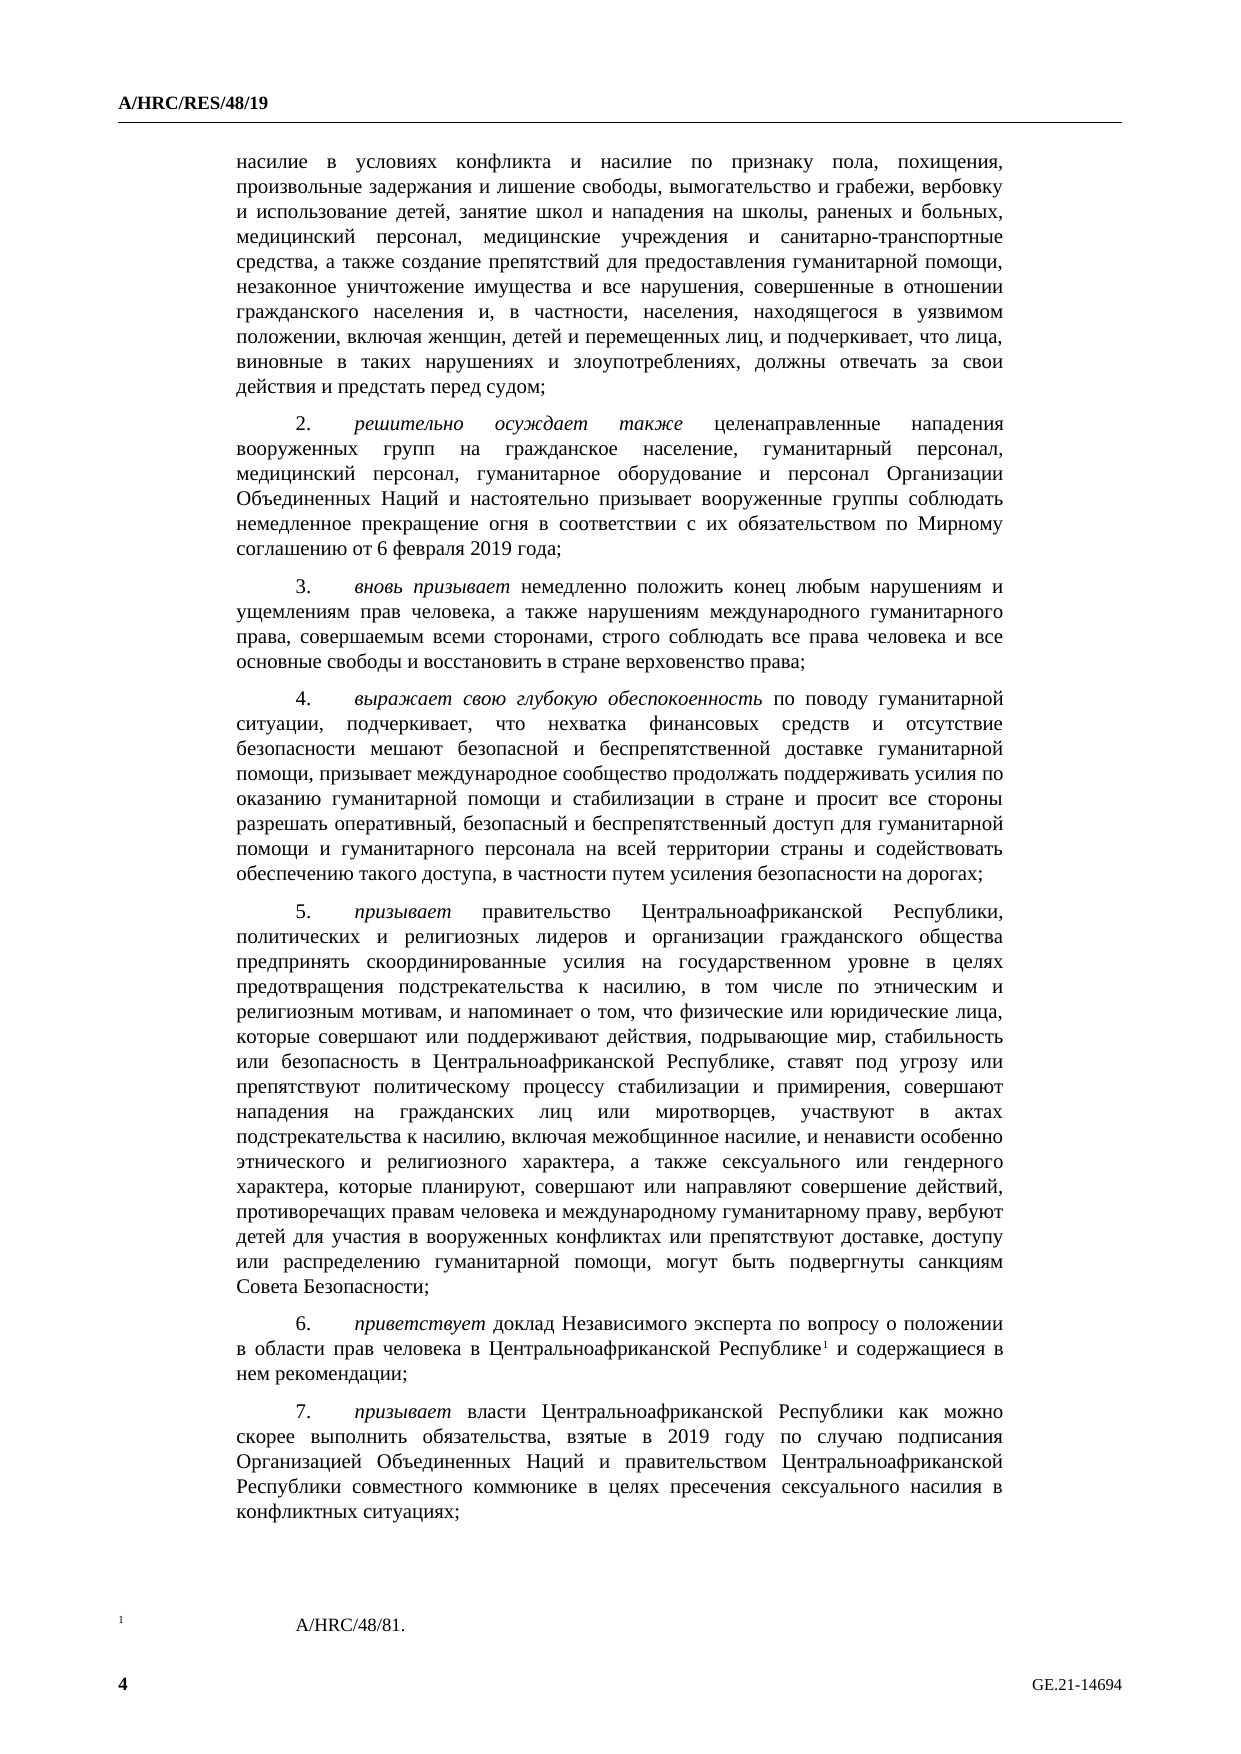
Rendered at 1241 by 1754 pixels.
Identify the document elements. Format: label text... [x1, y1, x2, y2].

text 6. приветствует доклад Независимого эксперта по вопросу о положении в области прав человека в Центральноафриканской Республике и содержащиеся в нем рекомендации; [236, 1310, 1004, 1385]
text 5. призывает правительство Центральноафриканской Республики, политических и религиозных лидеров и организации гражданского общества предпринять скоординированные усилия на государственном уровне в целях предотвращения подстрекательства к насилию, в том числе по этническим и религиозным мотивам, и напоминает о том, что физические или юридические лица, которые совершают или поддерживают действия, подрывающие мир, стабильность или безопасность в Центральноафриканской Республике, ставят под угрозу или препятствуют политическому процессу стабилизации и примирения, совершают нападения на гражданских лиц или миротворцев, участвуют в актах подстрекательства к насилию, включая межобщинное насилие, и ненависти особенно этнического и религиозного характера, а также сексуального или гендерного характера, которые планируют, совершают или направляют совершение действий, противоречащих правам человека и международному гуманитарному праву, вербуют детей для участия в вооруженных конфликтах или препятствуют доставке, доступу или распределению гуманитарной помощи, могут быть подвергнуты санкциям Совета Безопасности; [236, 898, 1004, 1298]
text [236, 148, 1004, 398]
text 2. решительно осуждает также целенаправленные нападения вооруженных групп на гражданское население, гуманитарный персонал, медицинский персонал, гуманитарное оборудование и персонал Организации Объединенных Наций и настоятельно призывает вооруженные группы соблюдать немедленное прекращение огня в соответствии с их обязательством по Мирному соглашению от 6 февраля 2019 года; [236, 410, 1004, 560]
text 4. выражает свою глубокую обеспокоенность по поводу гуманитарной ситуации, подчеркивает, что нехватка финансовых средств и отсутствие безопасности мешают безопасной и беспрепятственной доставке гуманитарной помощи, призывает международное сообщество продолжать поддерживать усилия по оказанию гуманитарной помощи и стабилизации в стране и просит все стороны разрешать оперативный, безопасный и беспрепятственный доступ для гуманитарной помощи и гуманитарного персонала на всей территории страны и содействовать обеспечению такого доступа, в частности путем усиления безопасности на дорогах; [236, 685, 1004, 885]
text 3. вновь призывает немедленно положить конец любым нарушениям и ущемлениям прав человека, а также нарушениям международного гуманитарного права, совершаемым всеми сторонами, строго соблюдать все права человека и все основные свободы и восстановить в стране верховенство права; [236, 573, 1004, 673]
text 7. призывает власти Центральноафриканской Республики как можно скорее выполнить обязательства, взятые в 2019 году по случаю подписания Организацией Объединенных Наций и правительством Центральноафриканской Республики совместного коммюнике в целях пресечения сексуального насилия в конфликтных ситуациях; [236, 1398, 1004, 1523]
